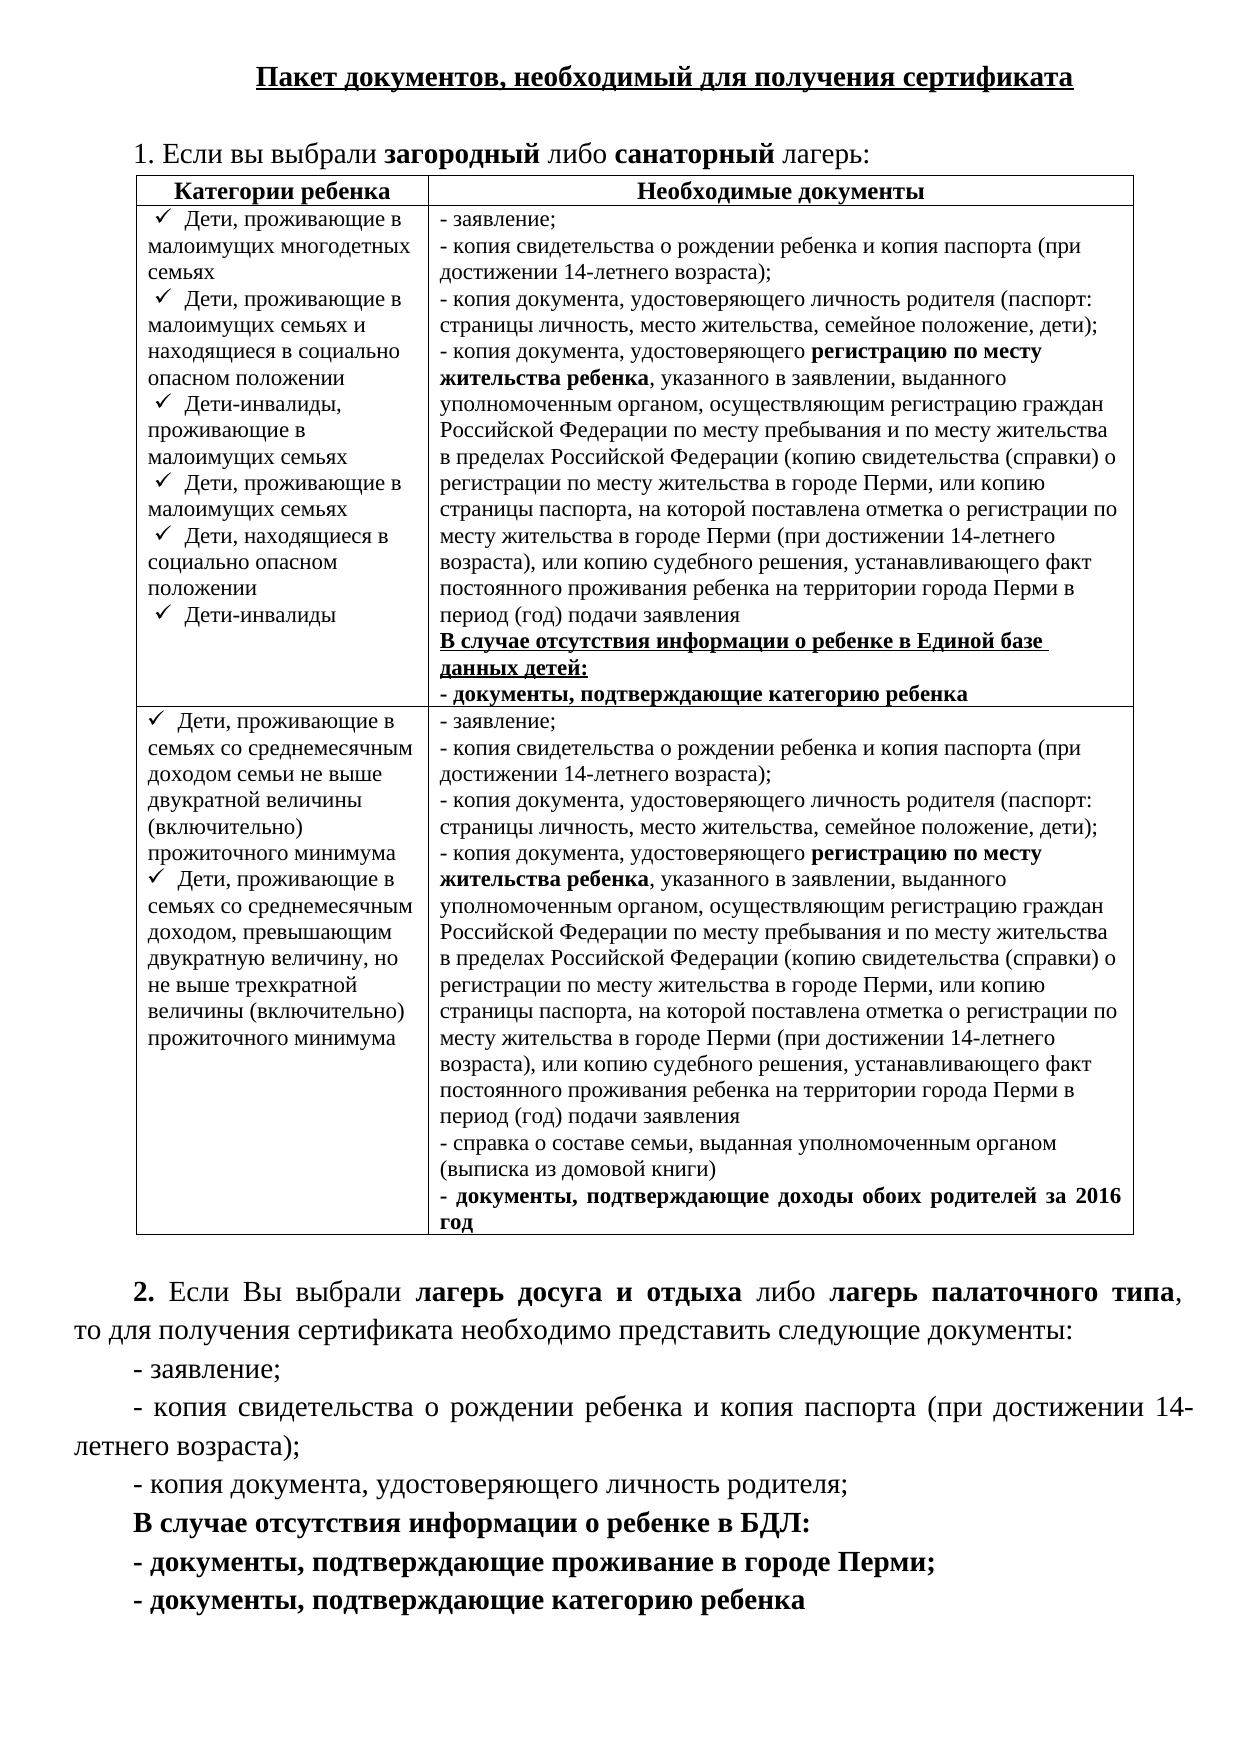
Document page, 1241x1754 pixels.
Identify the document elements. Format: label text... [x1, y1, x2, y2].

text Пакет документов, необходимый для получения сертификата [74, 59, 1196, 93]
table_header Категории ребенка [137, 176, 428, 204]
text - документы, подтверждающие проживание в городе Перми; [74, 1544, 1196, 1577]
text - документы, подтверждающие категорию ребенка [74, 1582, 1196, 1616]
text - копия документа, удостоверяющего личность родителя; [74, 1467, 1196, 1500]
table_cell Дети, проживающие в семьях со среднемесячным доходом семьи не выше двукратной величины (включительно) прожиточного минимума Дети, проживающие в семьях со среднемесячным доходом, превышающим двукратную величину, но не выше трехкратной величины (включительно) прожиточного минимума [137, 707, 428, 1234]
text В случае отсутствия информации о ребенке в БДЛ: [74, 1505, 1196, 1539]
text 1. Если вы выбрали загородный либо санаторный лагерь: [74, 136, 1196, 170]
table_cell Дети, проживающие в малоимущих многодетных семьях Дети, проживающие в малоимущих семьях и находящиеся в социально опасном положении Дети-инвалиды, проживающие в малоимущих семьях Дети, проживающие в малоимущих семьях Дети, находящиеся в социально опасном положении Дети-инвалиды [137, 206, 428, 706]
table_cell - заявление; - копия свидетельства о рождении ребенка и копия паспорта (при достижении 14-летнего возраста); - копия документа, удостоверяющего личность родителя (паспорт: страницы личность, место жительства, семейное положение, дети); - копия документа, удостоверяющего регистрацию по месту жительства ребенка, указанного в заявлении, выданного уполномоченным органом, осуществляющим регистрацию граждан Российской Федерации по месту пребывания и по месту жительства в пределах Российской Федерации (копию свидетельства (справки) о регистрации по месту жительства в городе Перми, или копию страницы паспорта, на которой поставлена отметка о регистрации по месту жительства в городе Перми (при достижении 14-летнего возраста), или копию судебного решения, устанавливающего факт постоянного проживания ребенка на территории города Перми в период (год) подачи заявления - справка о составе семьи, выданная уполномоченным органом (выписка из домовой книги) - документы, подтверждающие доходы обоих родителей за 2016 год [429, 707, 1133, 1234]
text - копия свидетельства о рождении ребенка и копия паспорта (при достижении 14-летнего возраста); [74, 1389, 1196, 1462]
text - заявление; [74, 1351, 1196, 1384]
table_header Необходимые документы [429, 176, 1133, 204]
table_cell - заявление; - копия свидетельства о рождении ребенка и копия паспорта (при достижении 14-летнего возраста); - копия документа, удостоверяющего личность родителя (паспорт: страницы личность, место жительства, семейное положение, дети); - копия документа, удостоверяющего регистрацию по месту жительства ребенка, указанного в заявлении, выданного уполномоченным органом, осуществляющим регистрацию граждан Российской Федерации по месту пребывания и по месту жительства в пределах Российской Федерации (копию свидетельства (справки) о регистрации по месту жительства в городе Перми, или копию страницы паспорта, на которой поставлена отметка о регистрации по месту жительства в городе Перми (при достижении 14-летнего возраста), или копию судебного решения, устанавливающего факт постоянного проживания ребенка на территории города Перми в период (год) подачи заявления В случае отсутствия информации о ребенке в Единой базе данных детей: - документы, подтверждающие категорию ребенка [429, 206, 1133, 706]
text 2. Если Вы выбрали лагерь досуга и отдыха либо лагерь палаточного типа, то для получения сертификата необходимо представить следующие документы: [74, 1274, 1196, 1346]
